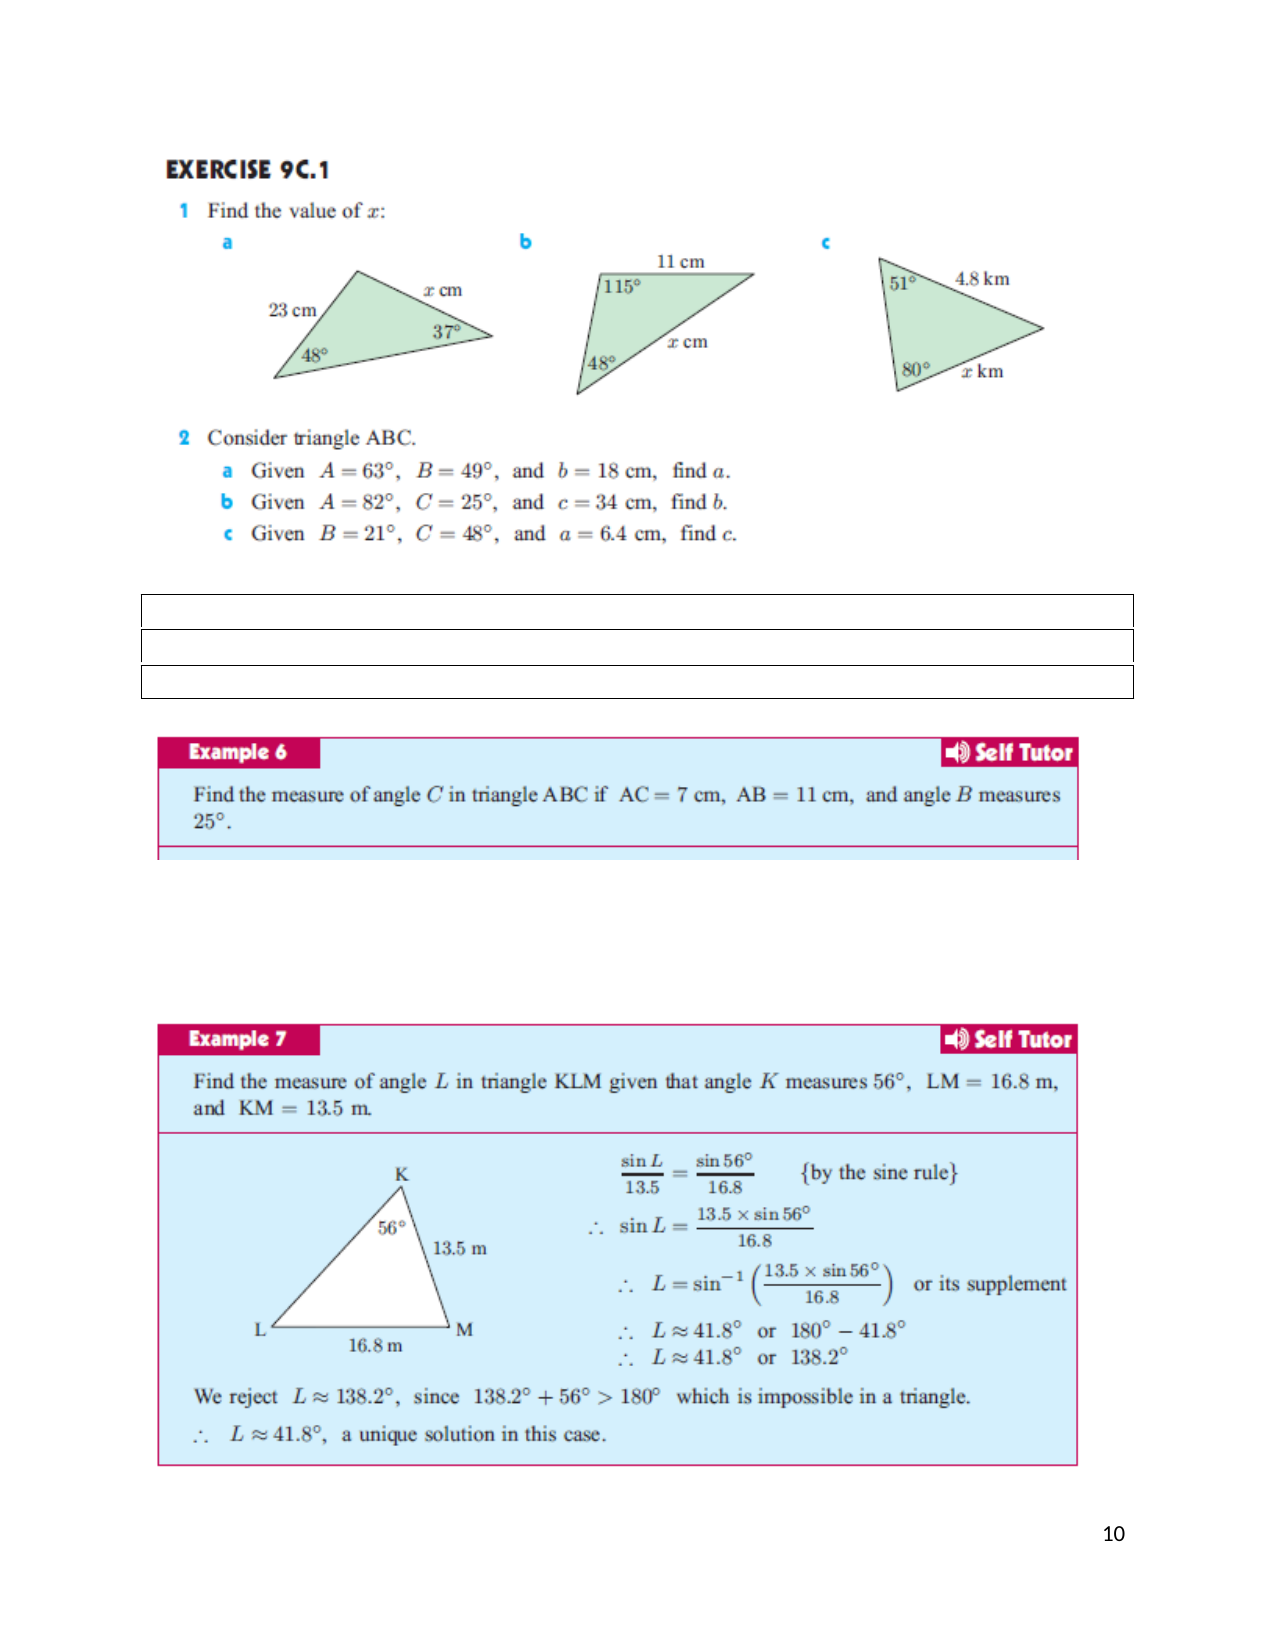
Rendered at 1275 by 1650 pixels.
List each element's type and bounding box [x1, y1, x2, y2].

picture [150, 731, 1089, 860]
picture [150, 1018, 1086, 1471]
picture [150, 150, 1075, 575]
